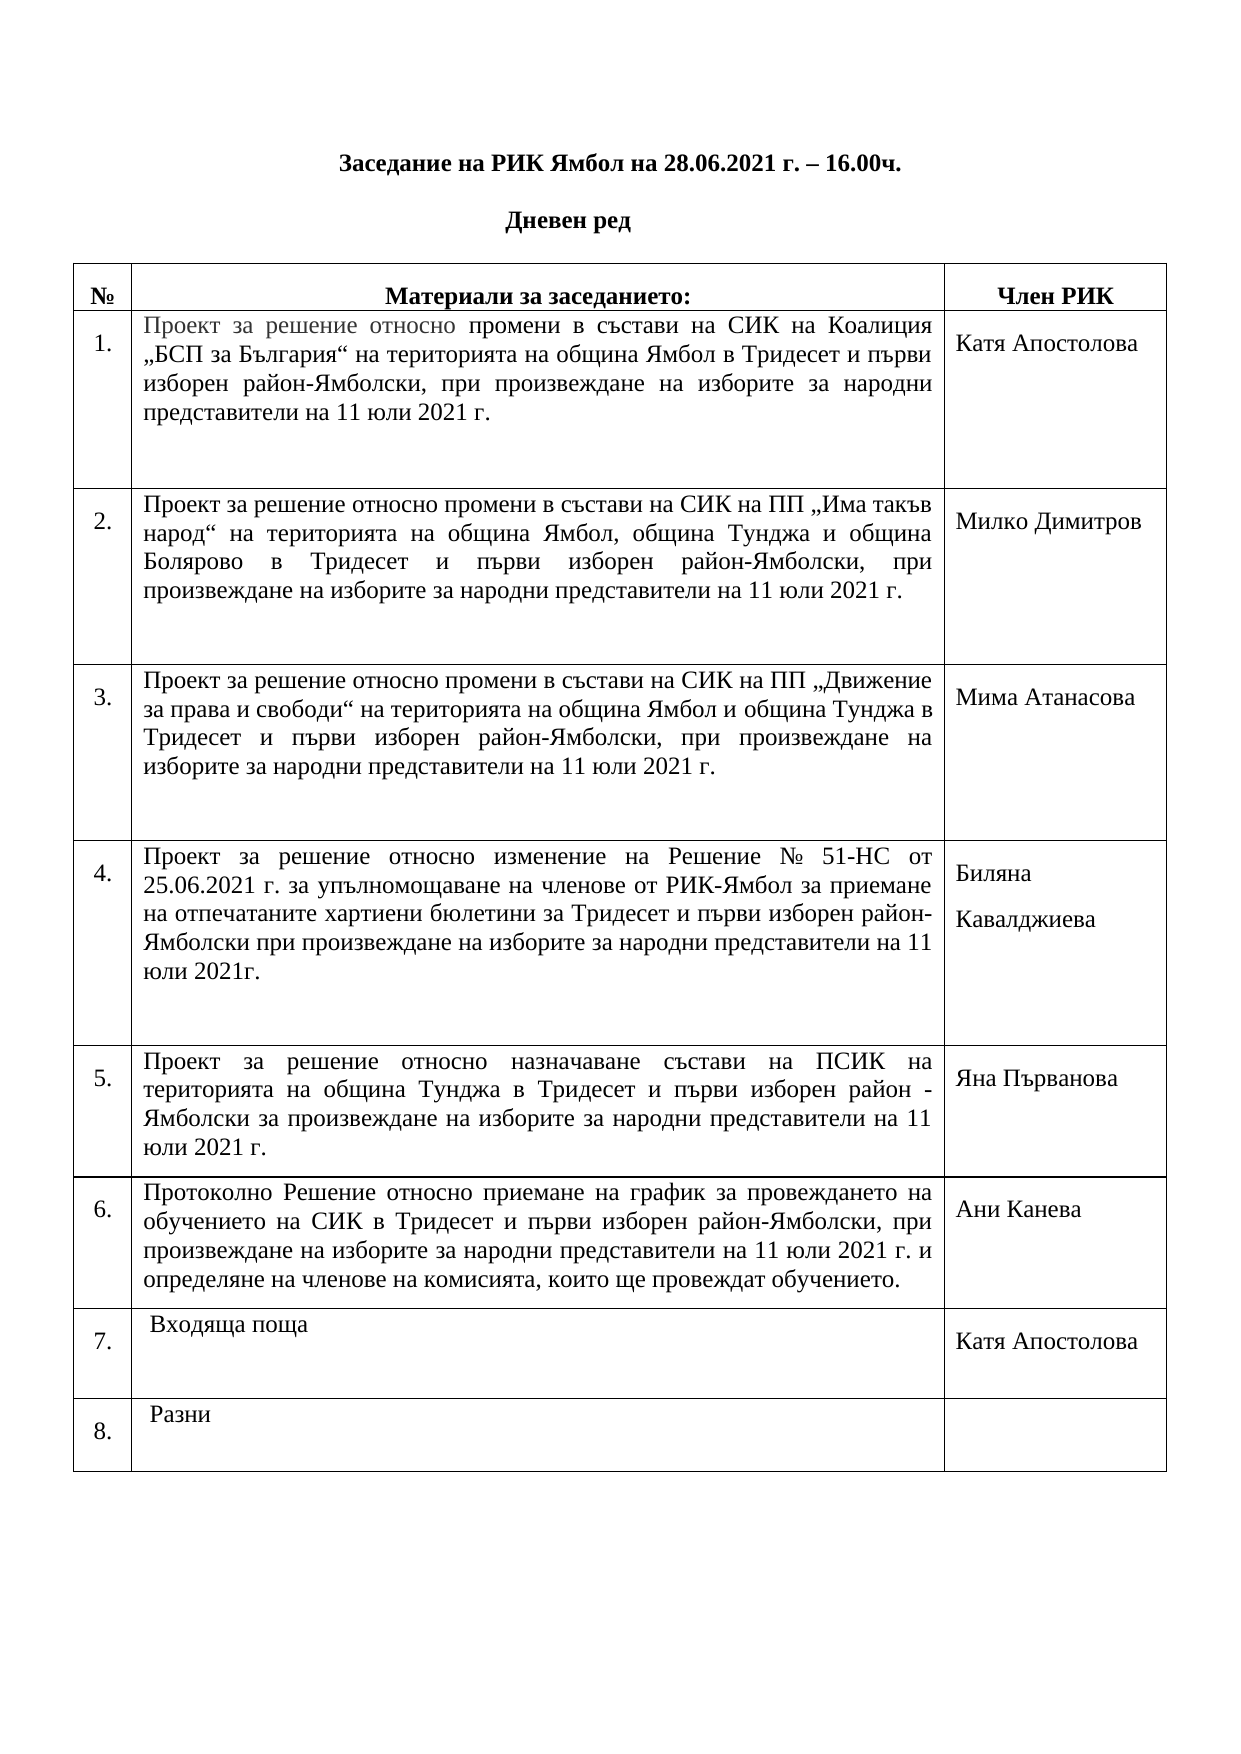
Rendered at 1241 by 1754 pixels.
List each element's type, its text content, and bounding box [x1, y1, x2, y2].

table_cell Проект за решение относно промени в състави на СИК на ПП „Има такъв народ“ на територията на община Ямбол, община Тунджа и община Болярово в Тридесет и първи изборен район-Ямболски, при произвеждане на изборите за народни представители на 11 юли 2021 г. [132, 489, 944, 664]
text Заседание на РИК Ямбол на 28.06.2021 г. – 16.00ч. [148, 148, 1093, 176]
table_cell Биляна Кавалджиева [945, 841, 1166, 1045]
table_cell Проект за решение относно промени в състави на СИК на Коалиция „БСП за България“ на територията на община Ямбол в Тридесет и първи изборен район-Ямболски, при произвеждане на изборите за народни представители на 11 юли 2021 г. [132, 311, 944, 488]
table_cell Яна Първанова [945, 1046, 1166, 1176]
table_cell Ани Канева [945, 1178, 1166, 1308]
table_cell Мима Атанасова [945, 665, 1166, 840]
table_header Член РИК [945, 264, 1166, 309]
table_cell 8. [74, 1399, 131, 1471]
table_cell Проект за решение относно изменение на Решение № 51-НС от 25.06.2021 г. за упълномощаване на членове от РИК-Ямбол за приемане на отпечатаните хартиени бюлетини за Тридесет и първи изборен район-Ямболски при произвеждане на изборите за народни представители на 11 юли 2021г. [132, 841, 944, 1045]
table_cell [945, 1399, 1166, 1471]
table_cell Катя Апостолова [945, 1309, 1166, 1398]
table_header Материали за заседанието: [132, 264, 944, 309]
table_cell 4. [74, 841, 131, 1045]
table_cell Входяща поща [132, 1309, 944, 1398]
table_cell 2. [74, 489, 131, 664]
text Дневен ред [369, 205, 1096, 234]
table_cell 7. [74, 1309, 131, 1398]
table_cell Протоколно Решение относно приемане на график за провеждането на обучението на СИК в Тридесет и първи изборен район-Ямболски, при произвеждане на изборите за народни представители на 11 юли 2021 г. и определяне на членове на комисията, които ще провеждат обучението. [132, 1178, 944, 1308]
table_cell 6. [74, 1178, 131, 1308]
table_cell Проект за решение относно назначаване състави на ПСИК на територията на община Тунджа в Тридесет и първи изборен район - Ямболски за произвеждане на изборите за народни представители на 11 юли 2021 г. [132, 1046, 944, 1176]
table_cell 1. [74, 311, 131, 488]
table_cell Проект за решение относно промени в състави на СИК на ПП „Движение за права и свободи“ на територията на община Ямбол и община Тунджа в Тридесет и първи изборен район-Ямболски, при произвеждане на изборите за народни представители на 11 юли 2021 г. [132, 665, 944, 840]
table_cell Разни [132, 1399, 944, 1471]
table_cell Катя Апостолова [945, 311, 1166, 488]
table_cell 5. [74, 1046, 131, 1176]
table_cell Милко Димитров [945, 489, 1166, 664]
table_cell 3. [74, 665, 131, 840]
table_header № [74, 264, 131, 309]
